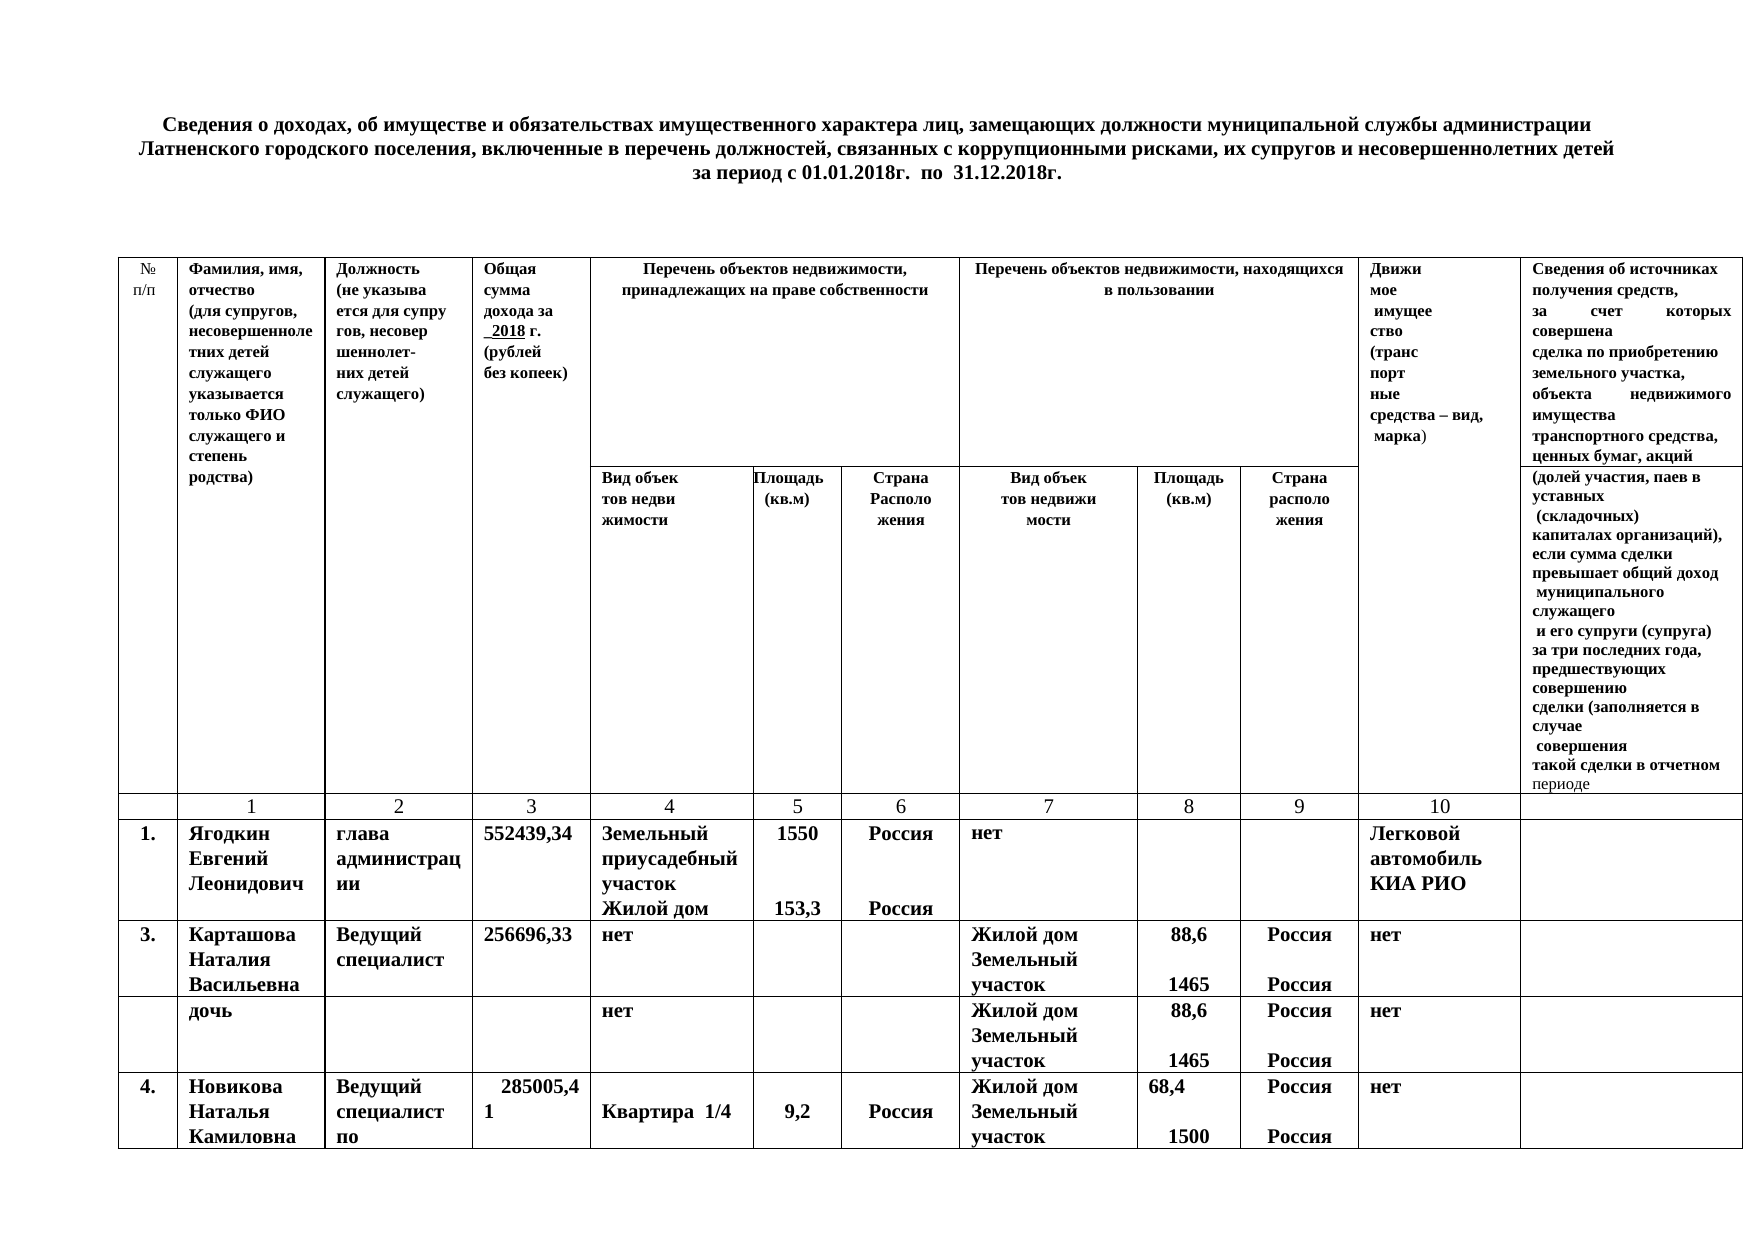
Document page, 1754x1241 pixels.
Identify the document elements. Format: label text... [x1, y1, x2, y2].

table_cell 256696,33 [473, 921, 590, 996]
text Сведения о доходах, об имуществе и обязательствах имущественного характера лиц, замещающих должности муниципальной службы администрации Латненского городского поселения, включенные в перечень должностей, связанных с коррупционными рисками, их супругов и несовершеннолетних детей за период с 01.01.2018г. по 31.12.2018г. [118, 112, 1636, 184]
table_cell Легковой автомобиль КИА РИО [1359, 820, 1520, 920]
table_cell 2 [326, 794, 472, 819]
table_cell [1521, 921, 1742, 996]
table_cell [754, 921, 841, 996]
table_cell (долей участия, паев в уставных (складочных) капиталах организаций), если сумма сделки превышает общий доход муниципального служащего и его супруги (супруга) за три последних года, предшествующих совершению сделки (заполняется в случае совершения такой сделки в отчетном периоде [1521, 467, 1742, 793]
table_cell 7 [960, 794, 1137, 819]
table_cell Земельный приусадебный участок Жилой дом [591, 820, 753, 920]
table_cell Вид объек тов недвижи мости [960, 467, 1137, 793]
table_cell 68,4 1500 [1138, 1073, 1240, 1148]
table_cell 3 [473, 794, 590, 819]
table_cell Новикова Наталья Камиловна [178, 1073, 324, 1148]
table_cell 285005,41 [473, 1073, 590, 1148]
table_cell Россия Россия [1241, 1073, 1358, 1148]
table_cell 6 [842, 794, 959, 819]
table_cell Россия [842, 1073, 959, 1148]
table_cell [842, 997, 959, 1072]
table_cell нет [1359, 997, 1520, 1072]
table_cell нет [960, 820, 1137, 920]
table_cell [326, 997, 472, 1072]
table_cell Ведущий специалист по экономике [326, 1073, 472, 1148]
table_cell 8 [1138, 794, 1240, 819]
table_cell нет [591, 921, 753, 996]
table_cell Россия Россия [1241, 921, 1358, 996]
table_cell [842, 921, 959, 996]
table_cell 88,6 1465 [1138, 921, 1240, 996]
table_header Фамилия, имя, отчество (для супругов, несовершеннолетних детей служащего указывается только ФИО служащего и степень родства) [178, 258, 324, 793]
table_cell [1521, 820, 1742, 920]
table_cell Россия Россия [1241, 997, 1358, 1072]
table_header Сведения об источниках получения средств, за счет которых совершена сделка по приобретению земельного участка, объекта недвижимого имущества транспортного средства, ценных бумаг, акций [1521, 258, 1742, 466]
table_cell дочь [178, 997, 324, 1072]
table_cell Жилой дом Земельный участок [960, 1073, 1137, 1148]
table_cell Жилой дом Земельный участок [960, 921, 1137, 996]
table_cell 4. [119, 1073, 177, 1148]
table_cell Страна Располо жения [842, 467, 959, 793]
table_cell Страна располо жения [1241, 467, 1358, 793]
table_header Перечень объектов недвижимости, находящихся в пользовании [960, 258, 1358, 466]
table_cell [1521, 997, 1742, 1072]
table_cell 10 [1359, 794, 1520, 819]
table_header Движи мое имущее ство (транс порт ные средства – вид, марка) [1359, 258, 1520, 793]
table_cell нет [1359, 921, 1520, 996]
table_header Общая сумма дохода за _2018 г. (рублей без копеек) [473, 258, 590, 793]
table_cell [754, 997, 841, 1072]
table_cell [473, 997, 590, 1072]
table_cell 1550 153,3 [754, 820, 841, 920]
table_cell [1521, 794, 1742, 819]
table_cell Карташова Наталия Васильевна [178, 921, 324, 996]
table_cell Площадь (кв.м) [754, 467, 841, 793]
table_cell Вид объек тов недви жимости [591, 467, 753, 793]
table_cell 3. [119, 921, 177, 996]
table_cell 9,2 [754, 1073, 841, 1148]
table_header № п/п [119, 258, 177, 793]
table_cell Россия Россия [842, 820, 959, 920]
table_cell 1. [119, 820, 177, 920]
table_cell Ягодкин Евгений Леонидович [178, 820, 324, 920]
table_cell нет [1359, 1073, 1520, 1148]
table_cell Ведущий специалист [326, 921, 472, 996]
table_cell глава администрации [326, 820, 472, 920]
table_cell 552439,34 [473, 820, 590, 920]
table_cell [1521, 1073, 1742, 1148]
table_cell Площадь (кв.м) [1138, 467, 1240, 793]
table_cell [1241, 820, 1358, 920]
table_cell [119, 997, 177, 1072]
table_header Перечень объектов недвижимости, принадлежащих на праве собственности [591, 258, 959, 466]
table_cell [119, 794, 177, 819]
table_header Должность (не указыва ется для супру гов, несовер шеннолет- них детей служащего) [326, 258, 472, 793]
table_cell нет [591, 997, 753, 1072]
table_cell 88,6 1465 [1138, 997, 1240, 1072]
table_cell Квартира 1/4 [591, 1073, 753, 1148]
table_cell Жилой дом Земельный участок [960, 997, 1137, 1072]
table_cell 1 [178, 794, 324, 819]
table_cell 9 [1241, 794, 1358, 819]
table_cell 4 [591, 794, 753, 819]
table_cell 5 [754, 794, 841, 819]
table_cell [1138, 820, 1240, 920]
